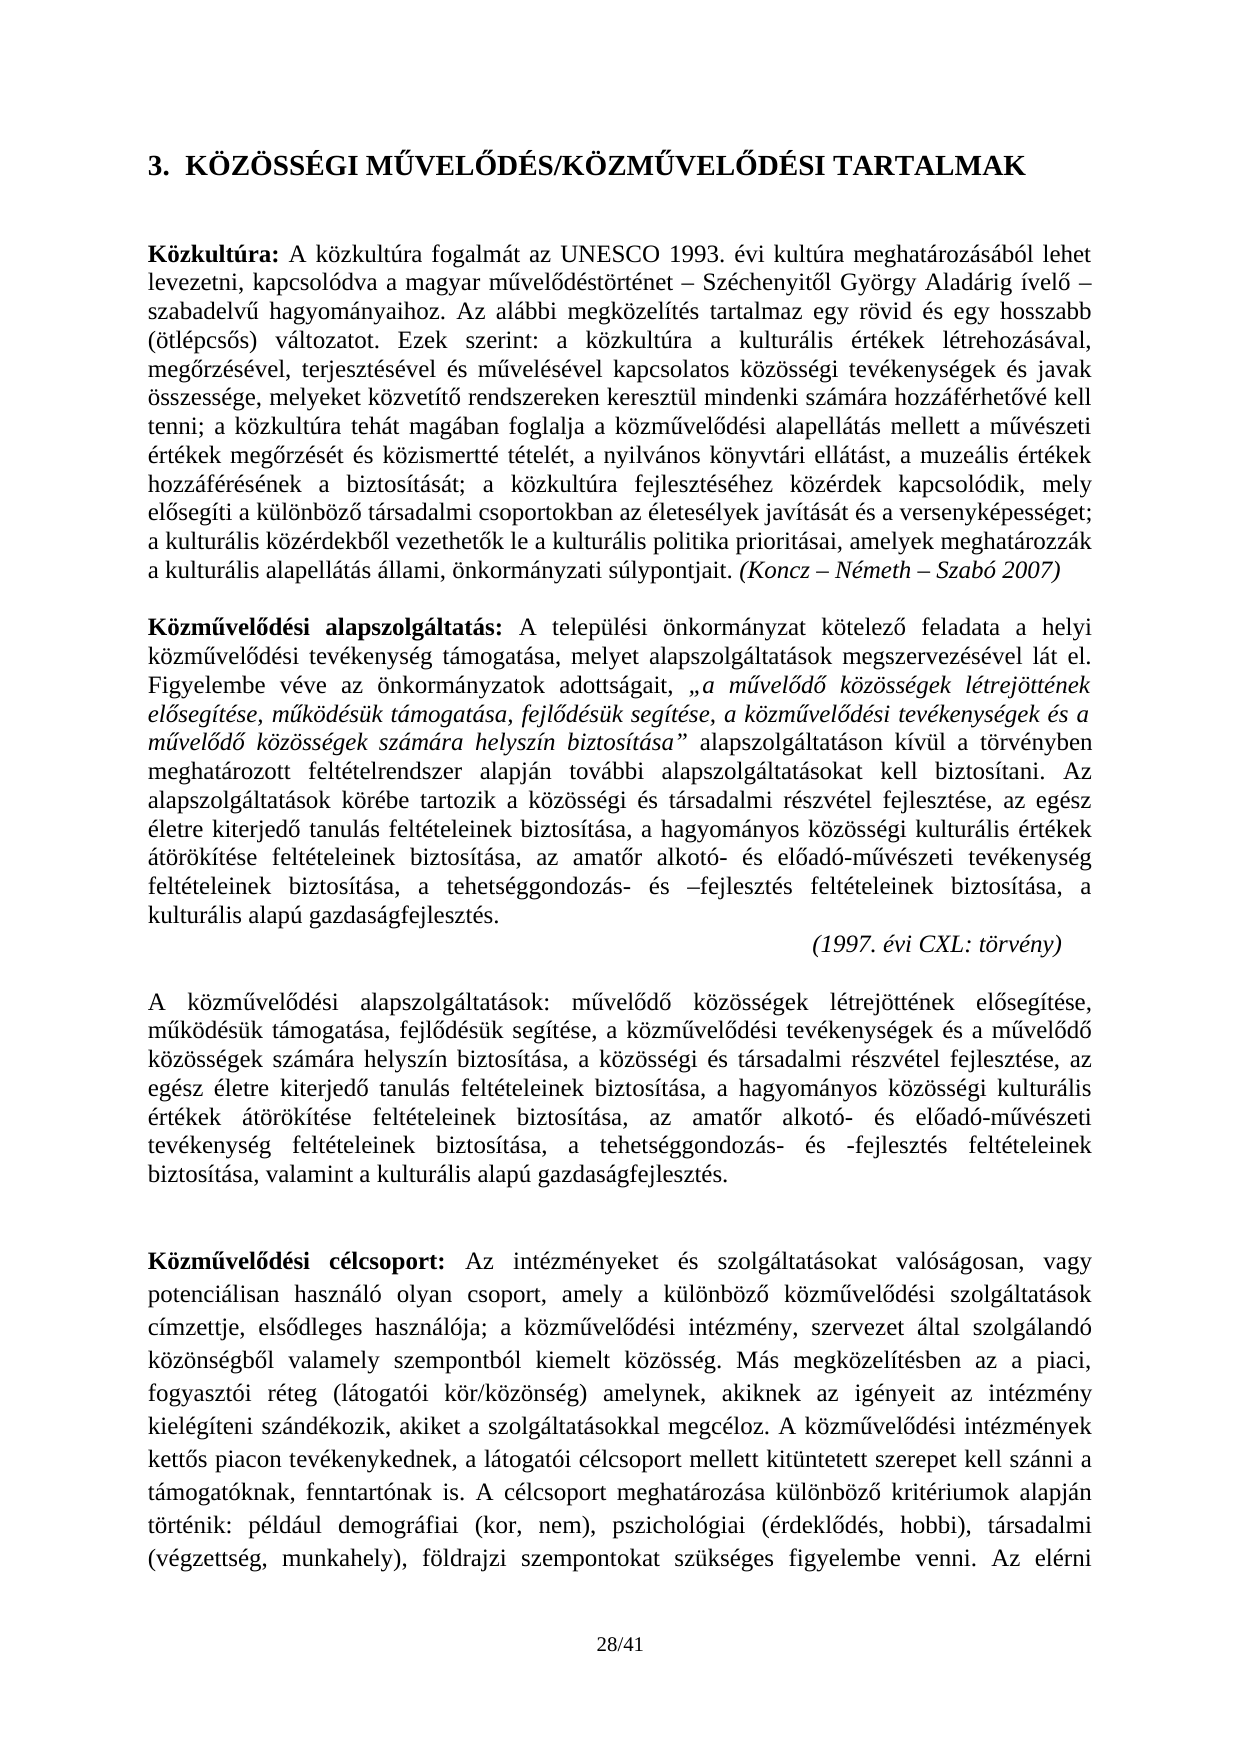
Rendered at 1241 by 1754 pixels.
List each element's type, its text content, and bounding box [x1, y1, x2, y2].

text A közművelődési alapszolgáltatások: művelődő közösségek létrejöttének elősegítése, működésük támogatása, fejlődésük segítése, a közművelődési tevékenységek és a művelődő közösségek számára helyszín biztosítása, a közösségi és társadalmi részvétel fejlesztése, az egész életre kiterjedő tanulás feltételeinek biztosítása, a hagyományos közösségi kulturális értékek átörökítése feltételeinek biztosítása, az amatőr alkotó- és előadó-művészeti tevékenység feltételeinek biztosítása, a tehetséggondozás- és -fejlesztés feltételeinek biztosítása, valamint a kulturális alapú gazdaságfejlesztés. [148, 987, 1093, 1188]
text (1997. évi CXL: törvény) [148, 929, 1093, 957]
text Közművelődési alapszolgáltatás: A települési önkormányzat kötelező feladata a helyi közművelődési tevékenység támogatása, melyet alapszolgáltatások megszervezésével lát el. Figyelembe véve az önkormányzatok adottságait, „a művelődő közösségek létrejöttének elősegítése, működésük támogatása, fejlődésük segítése, a közművelődési tevékenységek és a művelődő közösségek számára helyszín biztosítása” alapszolgáltatáson kívül a törvényben meghatározott feltételrendszer alapján további alapszolgáltatásokat kell biztosítani. Az alapszolgáltatások körébe tartozik a közösségi és társadalmi részvétel fejlesztése, az egész életre kiterjedő tanulás feltételeinek biztosítása, a hagyományos közösségi kulturális értékek átörökítése feltételeinek biztosítása, az amatőr alkotó- és előadó-művészeti tevékenység feltételeinek biztosítása, a tehetséggondozás- és –fejlesztés feltételeinek biztosítása, a kulturális alapú gazdaságfejlesztés. [148, 612, 1093, 929]
text Közkultúra: A közkultúra fogalmát az UNESCO 1993. évi kultúra meghatározásából lehet levezetni, kapcsolódva a magyar művelődéstörténet – Széchenyitől György Aladárig ívelő – szabadelvű hagyományaihoz. Az alábbi megközelítés tartalmaz egy rövid és egy hosszabb (ötlépcsős) változatot. Ezek szerint: a közkultúra a kulturális értékek létrehozásával, megőrzésével, terjesztésével és művelésével kapcsolatos közösségi tevékenységek és javak összessége, melyeket közvetítő rendszereken keresztül mindenki számára hozzáférhetővé kell tenni; a közkultúra tehát magában foglalja a közművelődési alapellátás mellett a művészeti értékek megőrzését és közismertté tételét, a nyilvános könyvtári ellátást, a muzeális értékek hozzáférésének a biztosítását; a közkultúra fejlesztéséhez közérdek kapcsolódik, mely elősegíti a különböző társadalmi csoportokban az életesélyek javítását és a versenyképességet; a kulturális közérdekből vezethetők le a kulturális politika prioritásai, amelyek meghatározzák a kulturális alapellátás állami, önkormányzati súlypontjait. (Koncz – Németh – Szabó 2007) [148, 239, 1093, 584]
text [148, 1246, 1093, 1572]
subtitle KÖZÖSSÉGI MŰVELŐDÉS/KÖZMŰVELŐDÉSI TARTALMAK [148, 148, 1093, 181]
